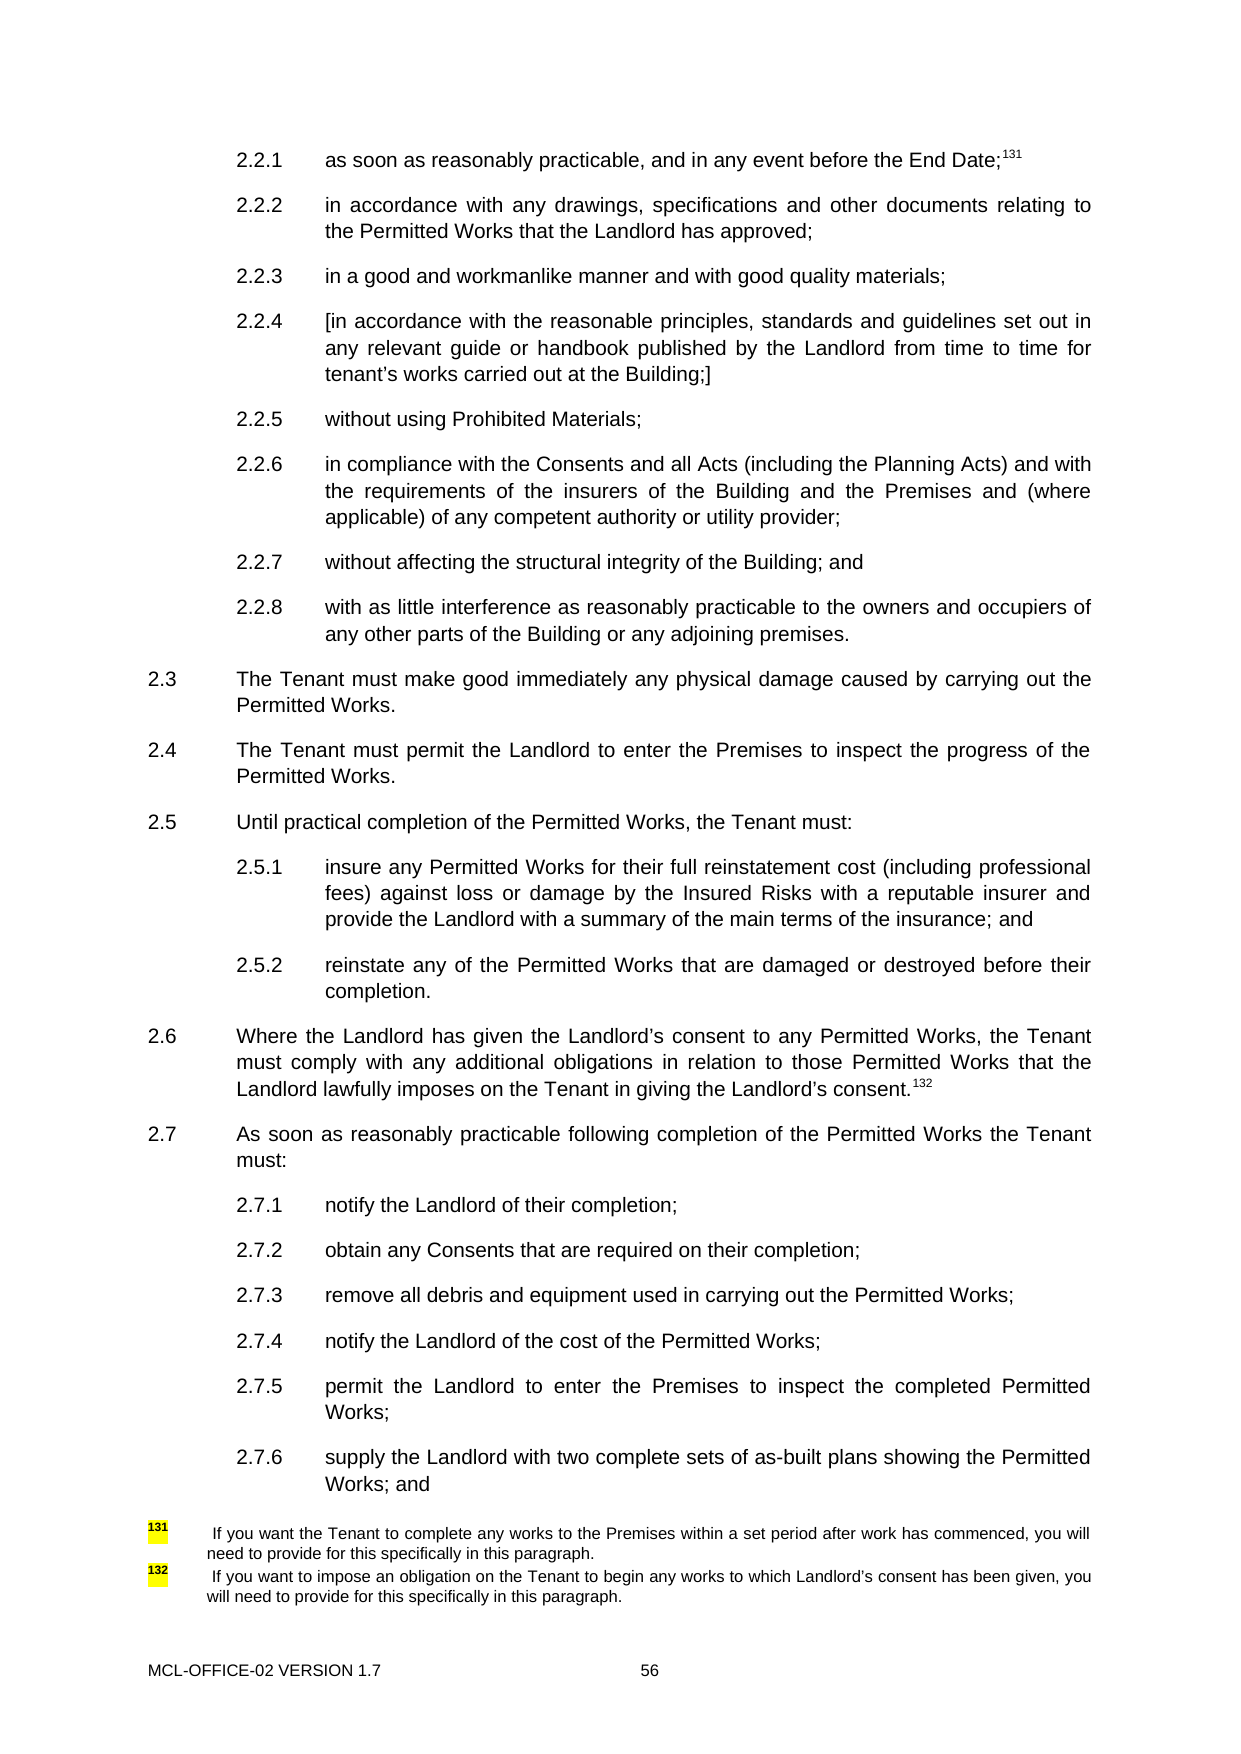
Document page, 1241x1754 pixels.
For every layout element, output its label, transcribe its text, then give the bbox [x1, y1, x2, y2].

text reinstate any of the Permitted Works that are damaged or destroyed before their completion. [236, 952, 1093, 1003]
text remove all debris and equipment used in carrying out the Permitted Works; [236, 1283, 1093, 1307]
text As soon as reasonably practicable following completion of the Permitted Works the Tenant must: [148, 1122, 1093, 1172]
text without affecting the structural integrity of the Building; and [236, 550, 1093, 574]
text Until practical completion of the Permitted Works, the Tenant must: [148, 809, 1093, 833]
text notify the Landlord of the cost of the Permitted Works; [236, 1328, 1093, 1352]
text in a good and workmanlike manner and with good quality materials; [236, 264, 1093, 288]
text The Tenant must make good immediately any physical damage caused by carrying out the Permitted Works. [148, 667, 1093, 717]
text Where the Landlord has given the Landlord’s consent to any Permitted Works, the Tenant must comply with any additional obligations in relation to those Permitted Works that the Landlord lawfully imposes on the Tenant in giving the Landlord’s consent. [148, 1024, 1093, 1101]
text with as little interference as reasonably practicable to the owners and occupiers of any other parts of the Building or any adjoining premises. [236, 595, 1093, 645]
text permit the Landlord to enter the Premises to inspect the completed Permitted Works; [236, 1373, 1093, 1424]
text in accordance with any drawings, specifications and other documents relating to the Permitted Works that the Landlord has approved; [236, 193, 1093, 243]
text [in accordance with the reasonable principles, standards and guidelines set out in any relevant guide or handbook published by the Landlord from time to time for tenant’s works carried out at the Building;] [236, 309, 1093, 386]
text as soon as reasonably practicable, and in any event before the End Date; [236, 148, 1093, 172]
text obtain any Consents that are required on their completion; [236, 1238, 1093, 1262]
text The Tenant must permit the Landlord to enter the Premises to inspect the progress of the Permitted Works. [148, 738, 1093, 788]
text supply the Landlord with two complete sets of as-built plans showing the Permitted Works; and [236, 1445, 1093, 1495]
text without using Prohibited Materials; [236, 407, 1093, 431]
text insure any Permitted Works for their full reinstatement cost (including professional fees) against loss or damage by the Insured Risks with a reputable insurer and provide the Landlord with a summary of the main terms of the insurance; and [236, 854, 1093, 931]
text in compliance with the Consents and all Acts (including the Planning Acts) and with the requirements of the insurers of the Building and the Premises and (where applicable) of any competent authority or utility provider; [236, 452, 1093, 529]
text notify the Landlord of their completion; [236, 1193, 1093, 1217]
